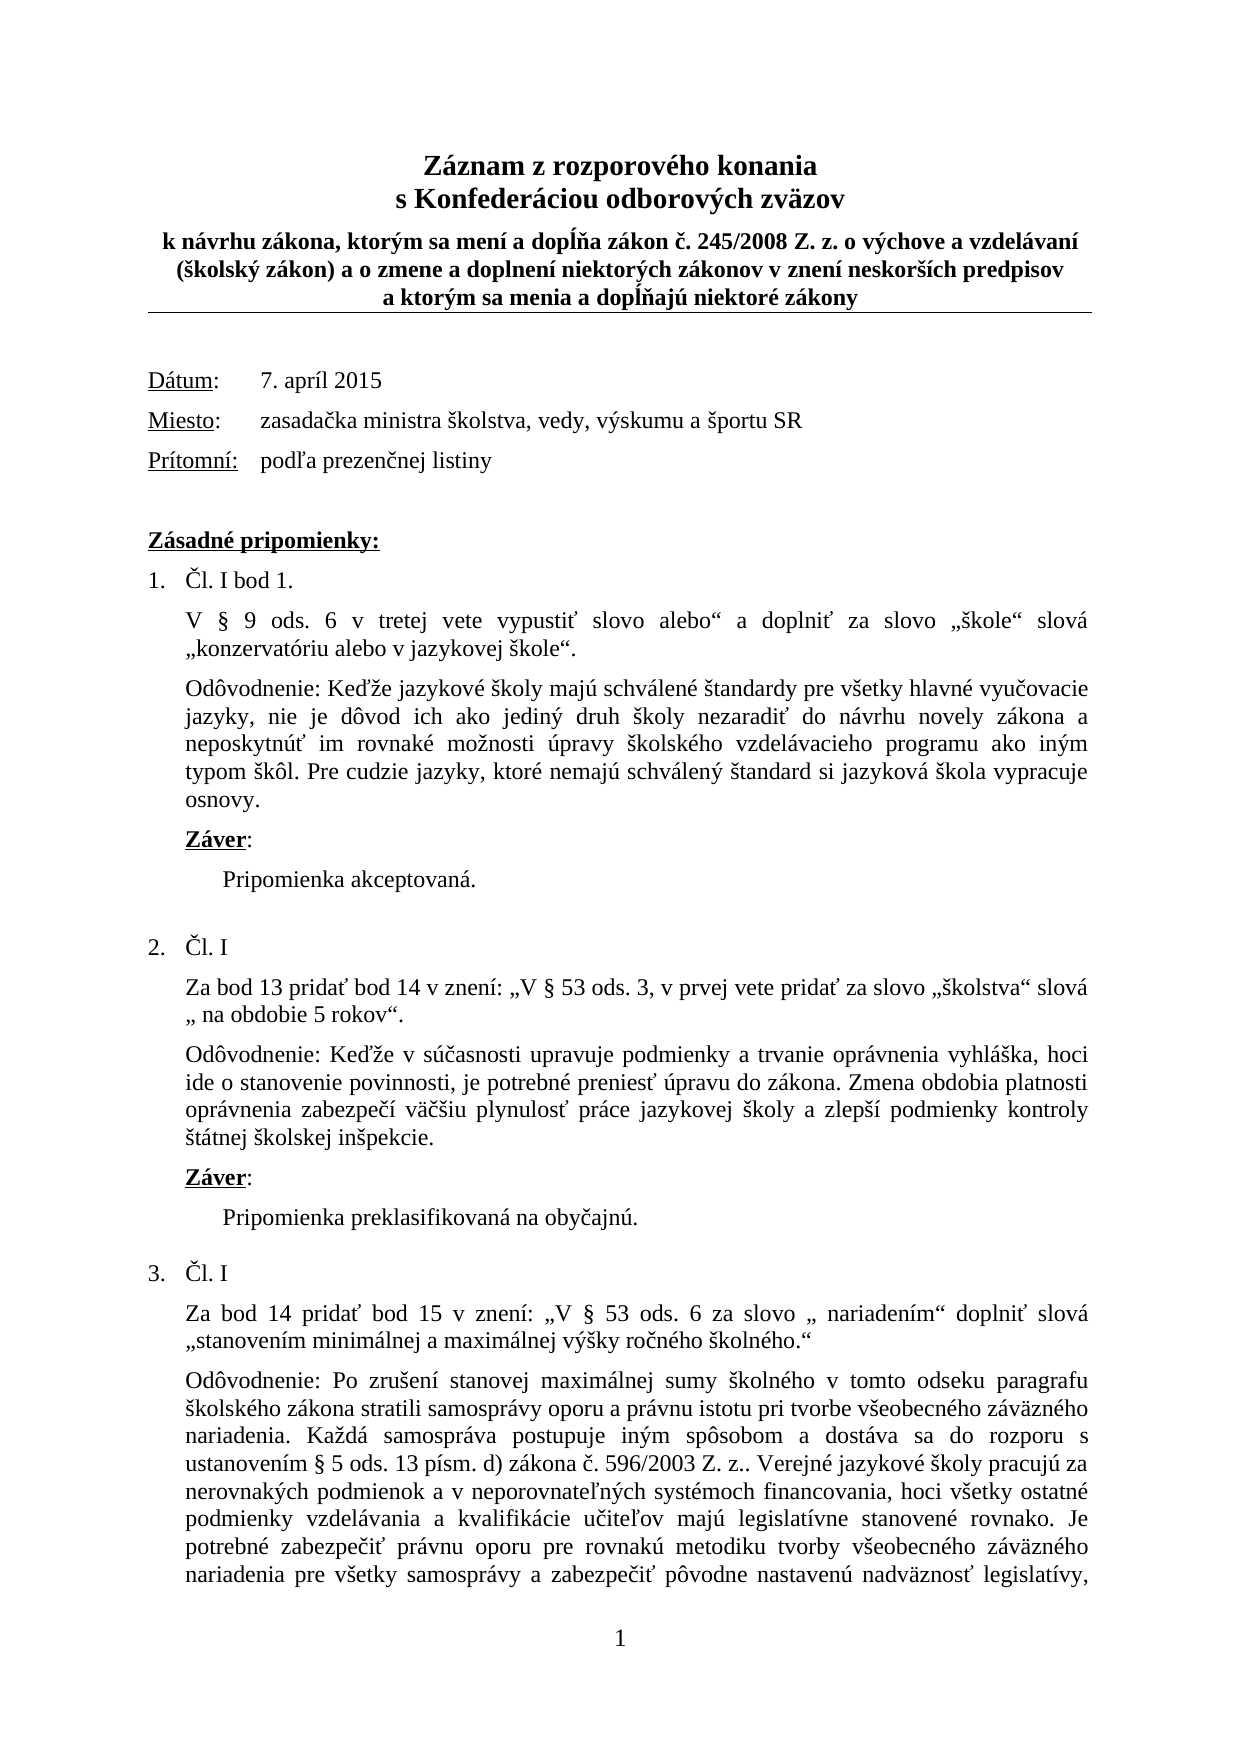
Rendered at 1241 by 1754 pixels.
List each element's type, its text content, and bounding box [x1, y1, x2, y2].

text Odôvodnenie: Keďže v súčasnosti upravuje podmienky a trvanie oprávnenia vyhláška, hoci ide o stanovenie povinnosti, je potrebné preniesť úpravu do zákona. Zmena obdobia platnosti oprávnenia zabezpečí väčšiu plynulosť práce jazykovej školy a zlepší podmienky kontroly štátnej školskej inšpekcie. [185, 1040, 1090, 1151]
text Záver: [185, 825, 1090, 852]
text V § 9 ods. 6 v tretej vete vypustiť slovo alebo“ a doplniť za slovo „škole“ slová „konzervatóriu alebo v jazykovej škole“. [185, 606, 1090, 662]
text Odôvodnenie: Keďže jazykové školy majú schválené štandardy pre všetky hlavné vyučovacie jazyky, nie je dôvod ich ako jediný druh školy nezaradiť do návrhu novely zákona a neposkytnúť im rovnaké možnosti úpravy školského vzdelávacieho programu ako iným typom škôl. Pre cudzie jazyky, ktoré nemajú schválený štandard si jazyková škola vypracuje osnovy. [185, 674, 1090, 812]
text Pripomienka akceptovaná. [222, 865, 1090, 892]
list Čl. I bod 1. [148, 566, 1090, 594]
text Záznam z rozporového konania [148, 148, 1092, 181]
text Zásadné pripomienky: [148, 526, 1090, 554]
text Za bod 14 pridať bod 15 v znení: „V § 53 ods. 6 za slovo „ nariadením“ doplniť slová „stanovením minimálnej a maximálnej výšky ročného školného.“ [185, 1299, 1090, 1354]
text k návrhu zákona, ktorým sa mení a dopĺňa zákon č. 245/2008 Z. z. o výchove a vzdelávaní (školský zákon) a o zmene a doplnení niektorých zákonov v znení neskorších predpisov a ktorým sa menia a dopĺňajú niektoré zákony [148, 227, 1092, 312]
list Čl. I [148, 1258, 1090, 1286]
text Pripomienka preklasifikovaná na obyčajnú. [222, 1203, 1090, 1231]
list Čl. I [148, 932, 1090, 960]
text Za bod 13 pridať bod 14 v znení: „V § 53 ods. 3, v prvej vete pridať za slovo „školstva“ slová „ na obdobie 5 rokov“. [185, 973, 1090, 1028]
text Miesto: zasadačka ministra školstva, vedy, výskumu a športu SR [148, 406, 1092, 433]
text Záver: [185, 1163, 1090, 1191]
text Prítomní: podľa prezenčnej listiny [148, 446, 1092, 474]
text Dátum: 7. apríl 2015 [148, 366, 1092, 393]
text s Konfederáciou odborových zväzov [148, 181, 1092, 215]
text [185, 1366, 1090, 1587]
